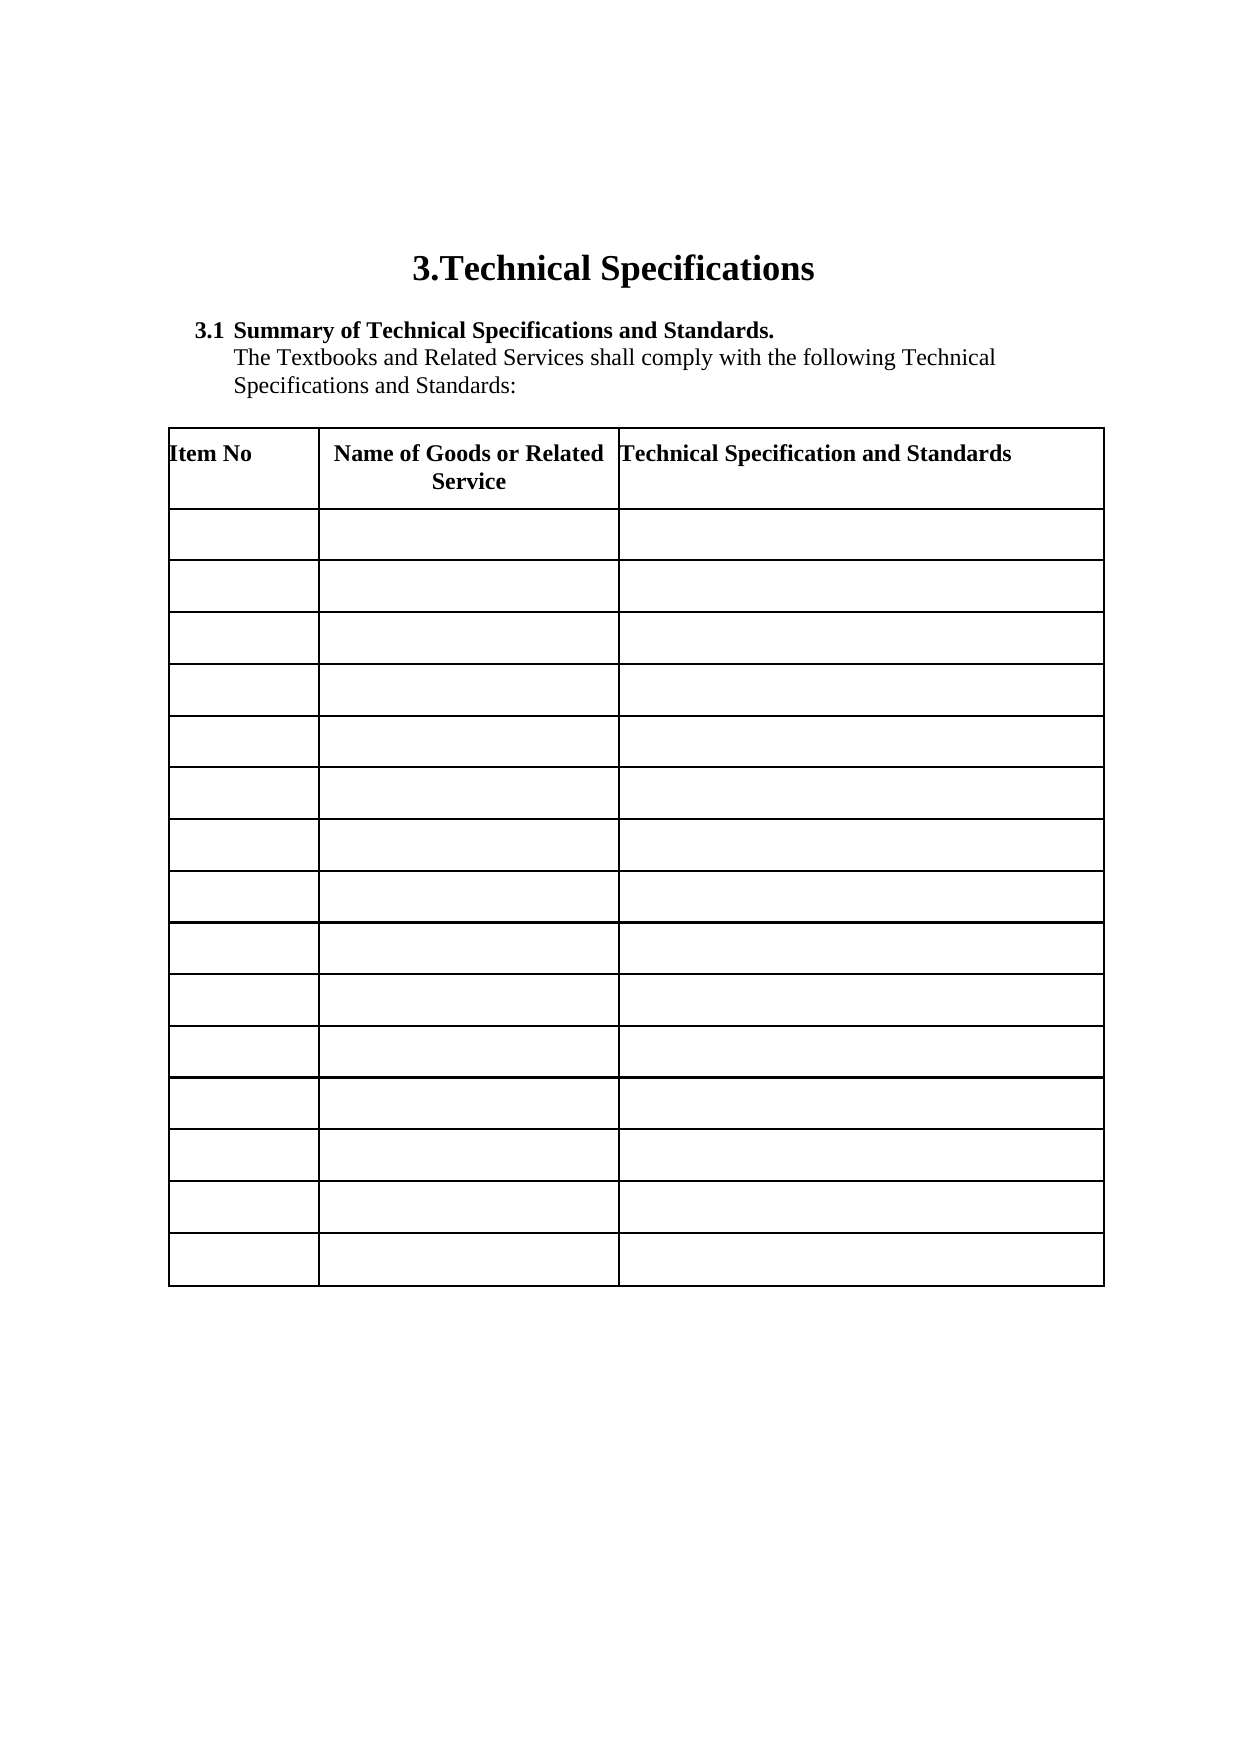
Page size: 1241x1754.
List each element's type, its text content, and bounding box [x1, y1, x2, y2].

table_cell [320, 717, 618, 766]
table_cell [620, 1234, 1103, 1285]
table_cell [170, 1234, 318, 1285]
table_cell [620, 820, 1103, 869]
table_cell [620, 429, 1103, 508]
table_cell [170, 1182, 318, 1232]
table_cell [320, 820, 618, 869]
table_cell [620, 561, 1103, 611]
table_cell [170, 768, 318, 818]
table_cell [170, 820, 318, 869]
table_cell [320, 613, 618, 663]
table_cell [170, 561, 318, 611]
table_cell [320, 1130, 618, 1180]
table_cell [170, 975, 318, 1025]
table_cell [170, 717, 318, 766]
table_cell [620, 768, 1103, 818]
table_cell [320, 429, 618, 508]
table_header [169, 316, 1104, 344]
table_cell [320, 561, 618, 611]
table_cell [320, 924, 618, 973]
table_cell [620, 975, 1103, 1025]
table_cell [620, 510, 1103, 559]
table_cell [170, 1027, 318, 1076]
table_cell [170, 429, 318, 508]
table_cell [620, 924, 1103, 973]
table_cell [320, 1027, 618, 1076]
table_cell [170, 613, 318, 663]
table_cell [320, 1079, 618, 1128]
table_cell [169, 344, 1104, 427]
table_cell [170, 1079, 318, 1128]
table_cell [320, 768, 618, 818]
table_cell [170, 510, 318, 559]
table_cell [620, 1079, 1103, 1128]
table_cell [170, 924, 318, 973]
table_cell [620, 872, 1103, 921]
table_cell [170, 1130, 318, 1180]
text 3.Technical Specifications [150, 246, 1077, 288]
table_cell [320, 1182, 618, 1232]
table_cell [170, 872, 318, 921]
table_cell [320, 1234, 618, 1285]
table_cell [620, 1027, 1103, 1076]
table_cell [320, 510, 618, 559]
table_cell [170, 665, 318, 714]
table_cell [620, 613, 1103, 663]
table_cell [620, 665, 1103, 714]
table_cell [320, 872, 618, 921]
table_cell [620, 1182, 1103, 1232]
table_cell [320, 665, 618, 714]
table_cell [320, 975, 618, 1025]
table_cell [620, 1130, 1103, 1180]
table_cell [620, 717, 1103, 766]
